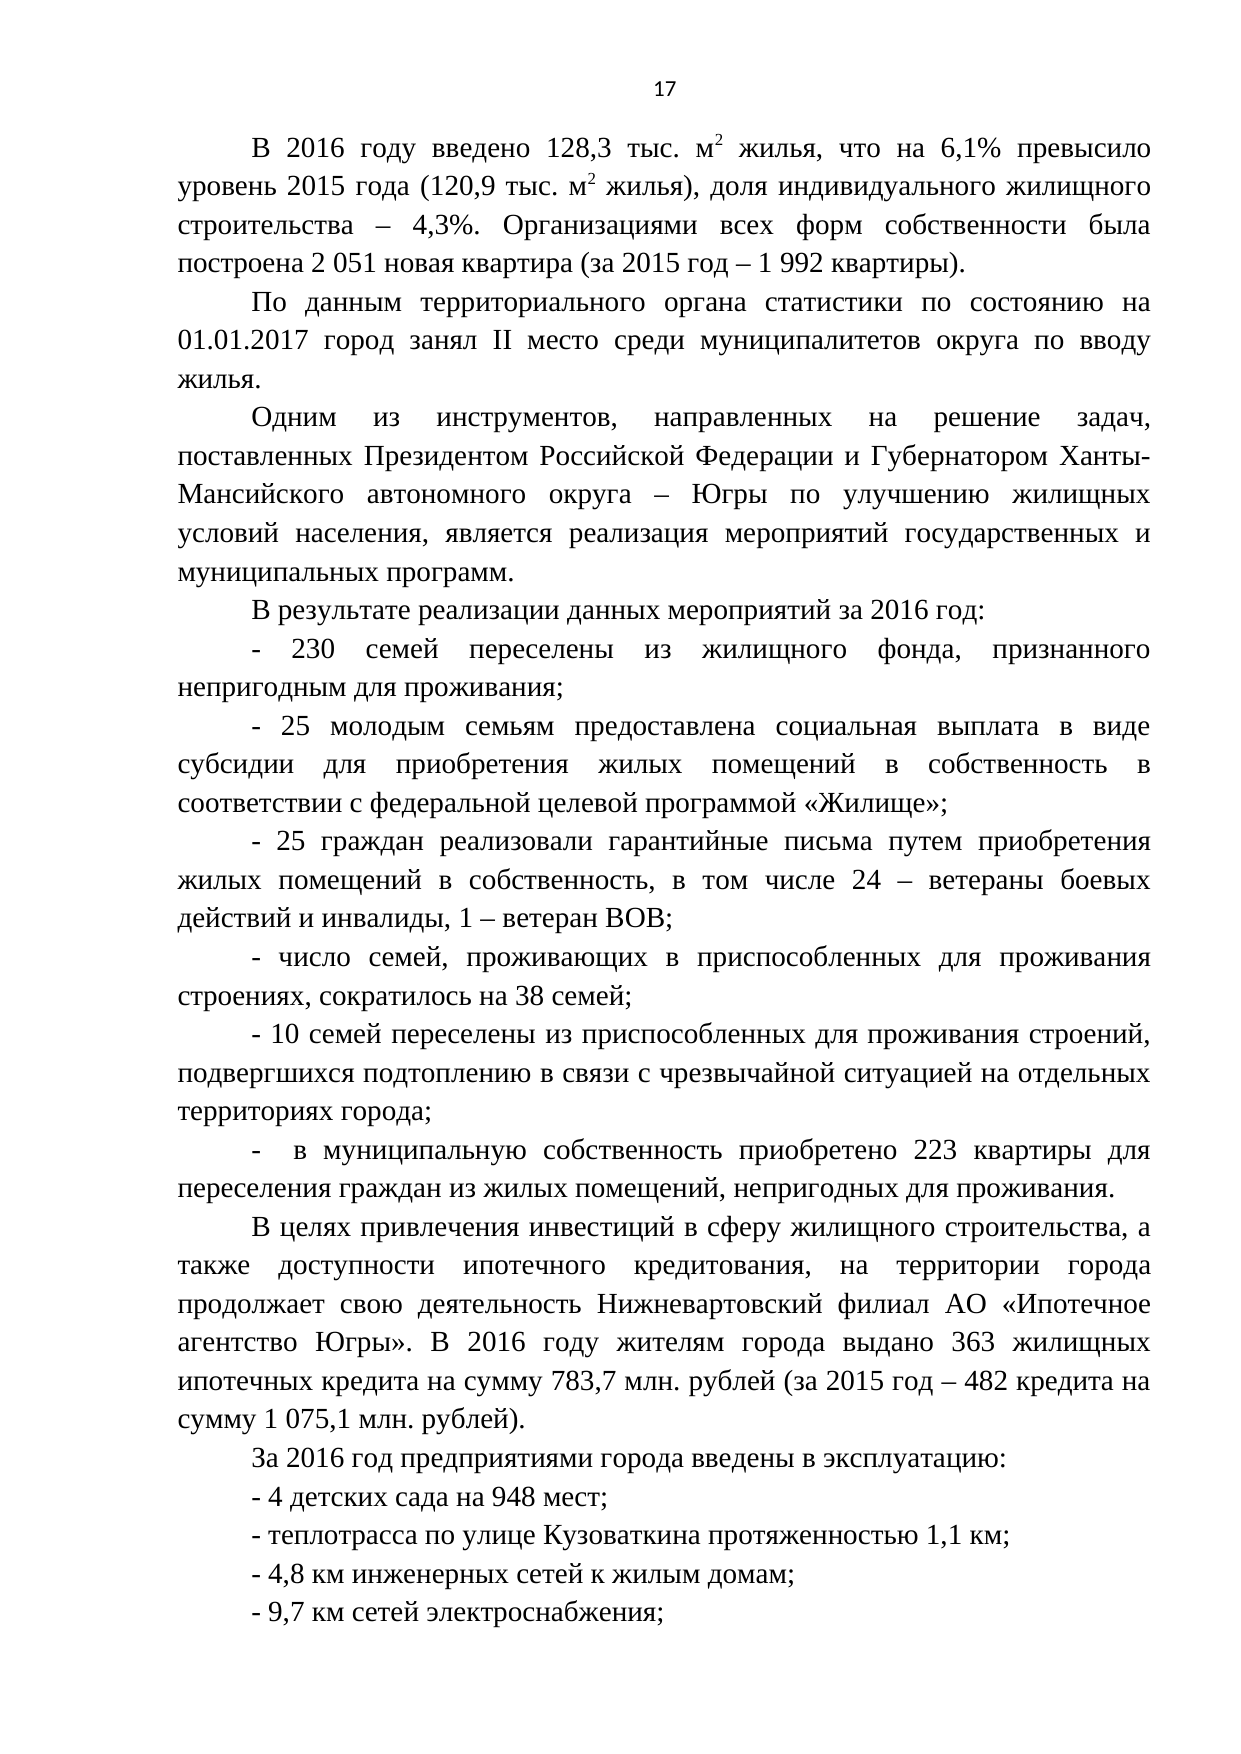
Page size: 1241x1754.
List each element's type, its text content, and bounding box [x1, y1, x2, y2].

text Одним из инструментов, направленных на решение задач, поставленных Президентом Российской Федерации и Губернатором Ханты-Мансийского автономного округа – Югры по улучшению жилищных условий населения, является реализация мероприятий государственных и муниципальных программ. [177, 399, 1152, 587]
text - 25 молодым семьям предоставлена социальная выплата в виде субсидии для приобретения жилых помещений в собственность в соответствии с федеральной целевой программой «Жилище»; [177, 708, 1152, 818]
text В результате реализации данных мероприятий за 2016 год: [177, 592, 1152, 626]
text За 2016 год предприятиями города введены в эксплуатацию: [177, 1440, 1152, 1474]
text - 10 семей переселены из приспособленных для проживания строений, подвергшихся подтоплению в связи с чрезвычайной ситуацией на отдельных территориях города; [177, 1016, 1152, 1127]
text - число семей, проживающих в приспособленных для проживания строениях, сократилось на 38 семей; [177, 939, 1152, 1011]
text - 9,7 км сетей электроснабжения; [177, 1594, 1152, 1628]
text - 4,8 км инженерных сетей к жилым домам; [177, 1556, 1152, 1589]
text В целях привлечения инвестиций в сферу жилищного строительства, а также доступности ипотечного кредитования, на территории города продолжает свою деятельность Нижневартовский филиал АО «Ипотечное агентство Югры». В 2016 году жителям города выдано 363 жилищных ипотечных кредита на сумму 783,7 млн. рублей (за 2015 год – 482 кредита на сумму 1 075,1 млн. рублей). [177, 1209, 1152, 1435]
text В 2016 году введено 128,3 тыс. м2 жилья, что на 6,1% превысило уровень 2015 года (120,9 тыс. м2 жилья), доля индивидуального жилищного строительства – 4,3%. Организациями всех форм собственности была построена 2 051 новая квартира (за 2015 год – 1 992 квартиры). [177, 130, 1152, 279]
text - теплотрасса по улице Кузоваткина протяженностью 1,1 км; [177, 1517, 1152, 1551]
text - в муниципальную собственность приобретено 223 квартиры для переселения граждан из жилых помещений, непригодных для проживания. [177, 1132, 1152, 1204]
text - 230 семей переселены из жилищного фонда, признанного непригодным для проживания; [177, 631, 1152, 703]
text По данным территориального органа статистики по состоянию на 01.01.2017 город занял II место среди муниципалитетов округа по вводу жилья. [177, 284, 1152, 394]
text - 4 детских сада на 948 мест; [177, 1479, 1152, 1512]
text - 25 граждан реализовали гарантийные письма путем приобретения жилых помещений в собственность, в том числе 24 – ветераны боевых действий и инвалиды, 1 – ветеран ВОВ; [177, 823, 1152, 934]
